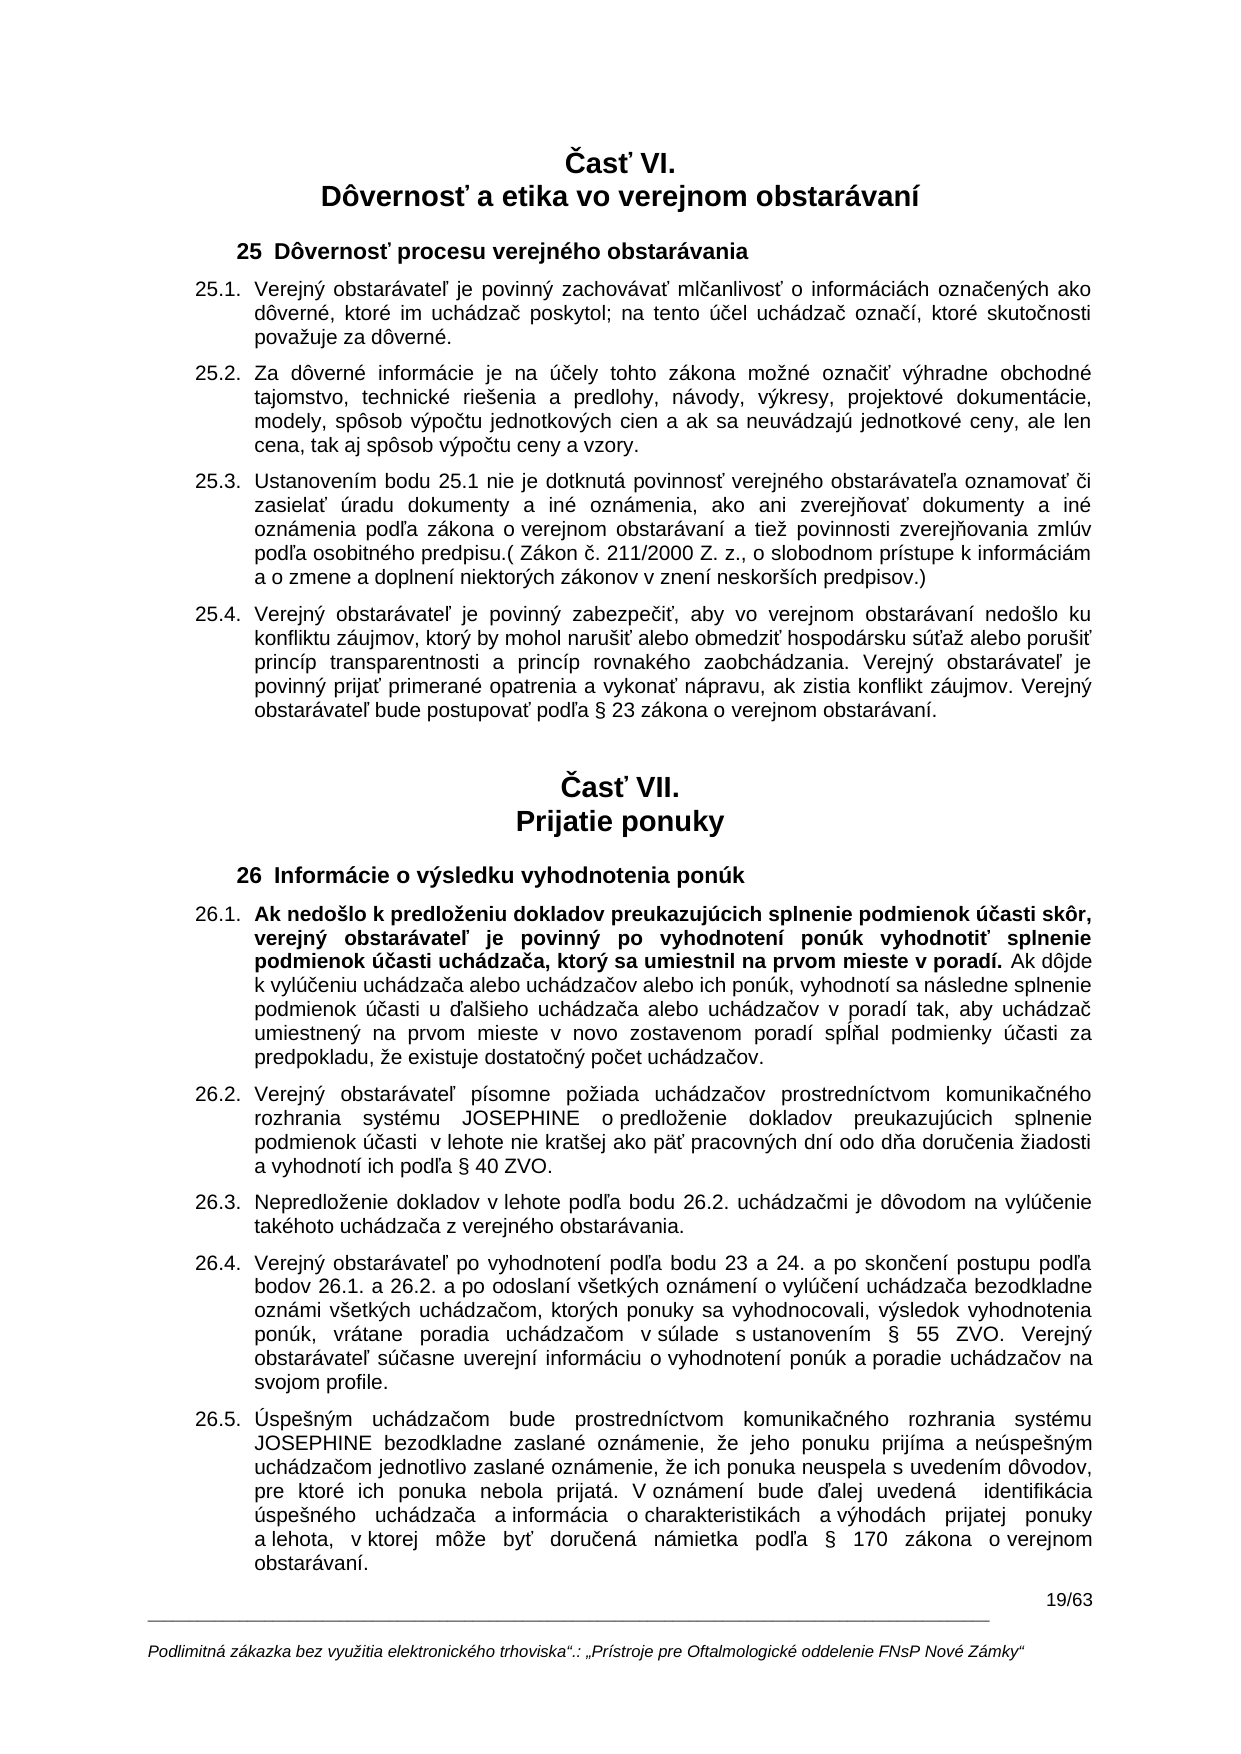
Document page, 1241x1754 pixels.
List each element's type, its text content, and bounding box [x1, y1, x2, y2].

list Za dôverné informácie je na účely tohto zákona možné označiť výhradne obchodné tajomstvo, technické riešenia a predlohy, návody, výkresy, projektové dokumentácie, modely, spôsob výpočtu jednotkových cien a ak sa neuvádzajú jednotkové ceny, ale len cena, tak aj spôsob výpočtu ceny a vzory. [195, 361, 1092, 457]
subtitle Prijatie ponuky [148, 804, 1092, 837]
list Ustanovením bodu 25.1 nie je dotknutá povinnosť verejného obstarávateľa oznamovať či zasielať úradu dokumenty a iné oznámenia, ako ani zverejňovať dokumenty a iné oznámenia podľa zákona o verejnom obstarávaní a tiež povinnosti zverejňovania zmlúv podľa osobitného predpisu.( Zákon č. 211/2000 Z. z., o slobodnom prístupe k informáciám a o zmene a doplnení niektorých zákonov v znení neskorších predpisov.) [195, 469, 1092, 589]
list Verejný obstarávateľ po vyhodnotení podľa bodu 23 a 24. a po skončení postupu podľa bodov 26.1. a 26.2. a po odoslaní všetkých oznámení o vylúčení uchádzača bezodkladne oznámi všetkých uchádzačom, ktorých ponuky sa vyhodnocovali, výsledok vyhodnotenia ponúk, vrátane poradia uchádzačom v súlade s ustanovením § 55 ZVO. Verejný obstarávateľ súčasne uverejní informáciu o vyhodnotení ponúk a poradie uchádzačov na svojom profile. [195, 1250, 1092, 1394]
subtitle Dôvernosť a etika vo verejnom obstarávaní [148, 179, 1092, 213]
list Verejný obstarávateľ je povinný zachovávať mlčanlivosť o informáciách označených ako dôverné, ktoré im uchádzač poskytol; na tento účel uchádzač označí, ktoré skutočnosti považuje za dôverné. [195, 277, 1092, 348]
subtitle Dôvernosť procesu verejného obstarávania [236, 238, 1092, 264]
list Verejný obstarávateľ písomne požiada uchádzačov prostredníctvom komunikačného rozhrania systému JOSEPHINE o predloženie dokladov preukazujúcich splnenie podmienok účasti v lehote nie kratšej ako päť pracovných dní odo dňa doručenia žiadosti a vyhodnotí ich podľa § 40 ZVO. [195, 1082, 1092, 1177]
subtitle Informácie o výsledku vyhodnotenia ponúk [236, 862, 1092, 889]
list Ak nedošlo k predloženiu dokladov preukazujúcich splnenie podmienok účasti skôr, verejný obstarávateľ je povinný po vyhodnotení ponúk vyhodnotiť splnenie podmienok účasti uchádzača, ktorý sa umiestnil na prvom mieste v poradí. Ak dôjde k vylúčeniu uchádzača alebo uchádzačov alebo ich ponúk, vyhodnotí sa následne splnenie podmienok účasti u ďalšieho uchádzača alebo uchádzačov v poradí tak, aby uchádzač umiestnený na prvom mieste v novo zostavenom poradí spĺňal podmienky účasti za predpokladu, že existuje dostatočný počet uchádzačov. [195, 901, 1092, 1069]
list Úspešným uchádzačom bude prostredníctvom komunikačného rozhrania systému JOSEPHINE bezodkladne zaslané oznámenie, že jeho ponuku prijíma a neúspešným uchádzačom jednotlivo zaslané oznámenie, že ich ponuka neuspela s uvedením dôvodov, pre ktoré ich ponuka nebola prijatá. V oznámení bude ďalej uvedená identifikácia úspešného uchádzača a informácia o charakteristikách a výhodách prijatej ponuky a lehota, v ktorej môže byť doručená námietka podľa § 170 zákona o verejnom obstarávaní. [195, 1407, 1092, 1574]
subtitle Časť VI. [148, 146, 1092, 179]
list Nepredloženie dokladov v lehote podľa bodu 26.2. uchádzačmi je dôvodom na vylúčenie takéhoto uchádzača z verejného obstarávania. [195, 1190, 1092, 1238]
subtitle Časť VII. [148, 770, 1092, 804]
list Verejný obstarávateľ je povinný zabezpečiť, aby vo verejnom obstarávaní nedošlo ku konfliktu záujmov, ktorý by mohol narušiť alebo obmedziť hospodársku súťaž alebo porušiť princíp transparentnosti a princíp rovnakého zaobchádzania. Verejný obstarávateľ je povinný prijať primerané opatrenia a vykonať nápravu, ak zistia konflikt záujmov. Verejný obstarávateľ bude postupovať podľa § 23 zákona o verejnom obstarávaní. [195, 602, 1092, 721]
